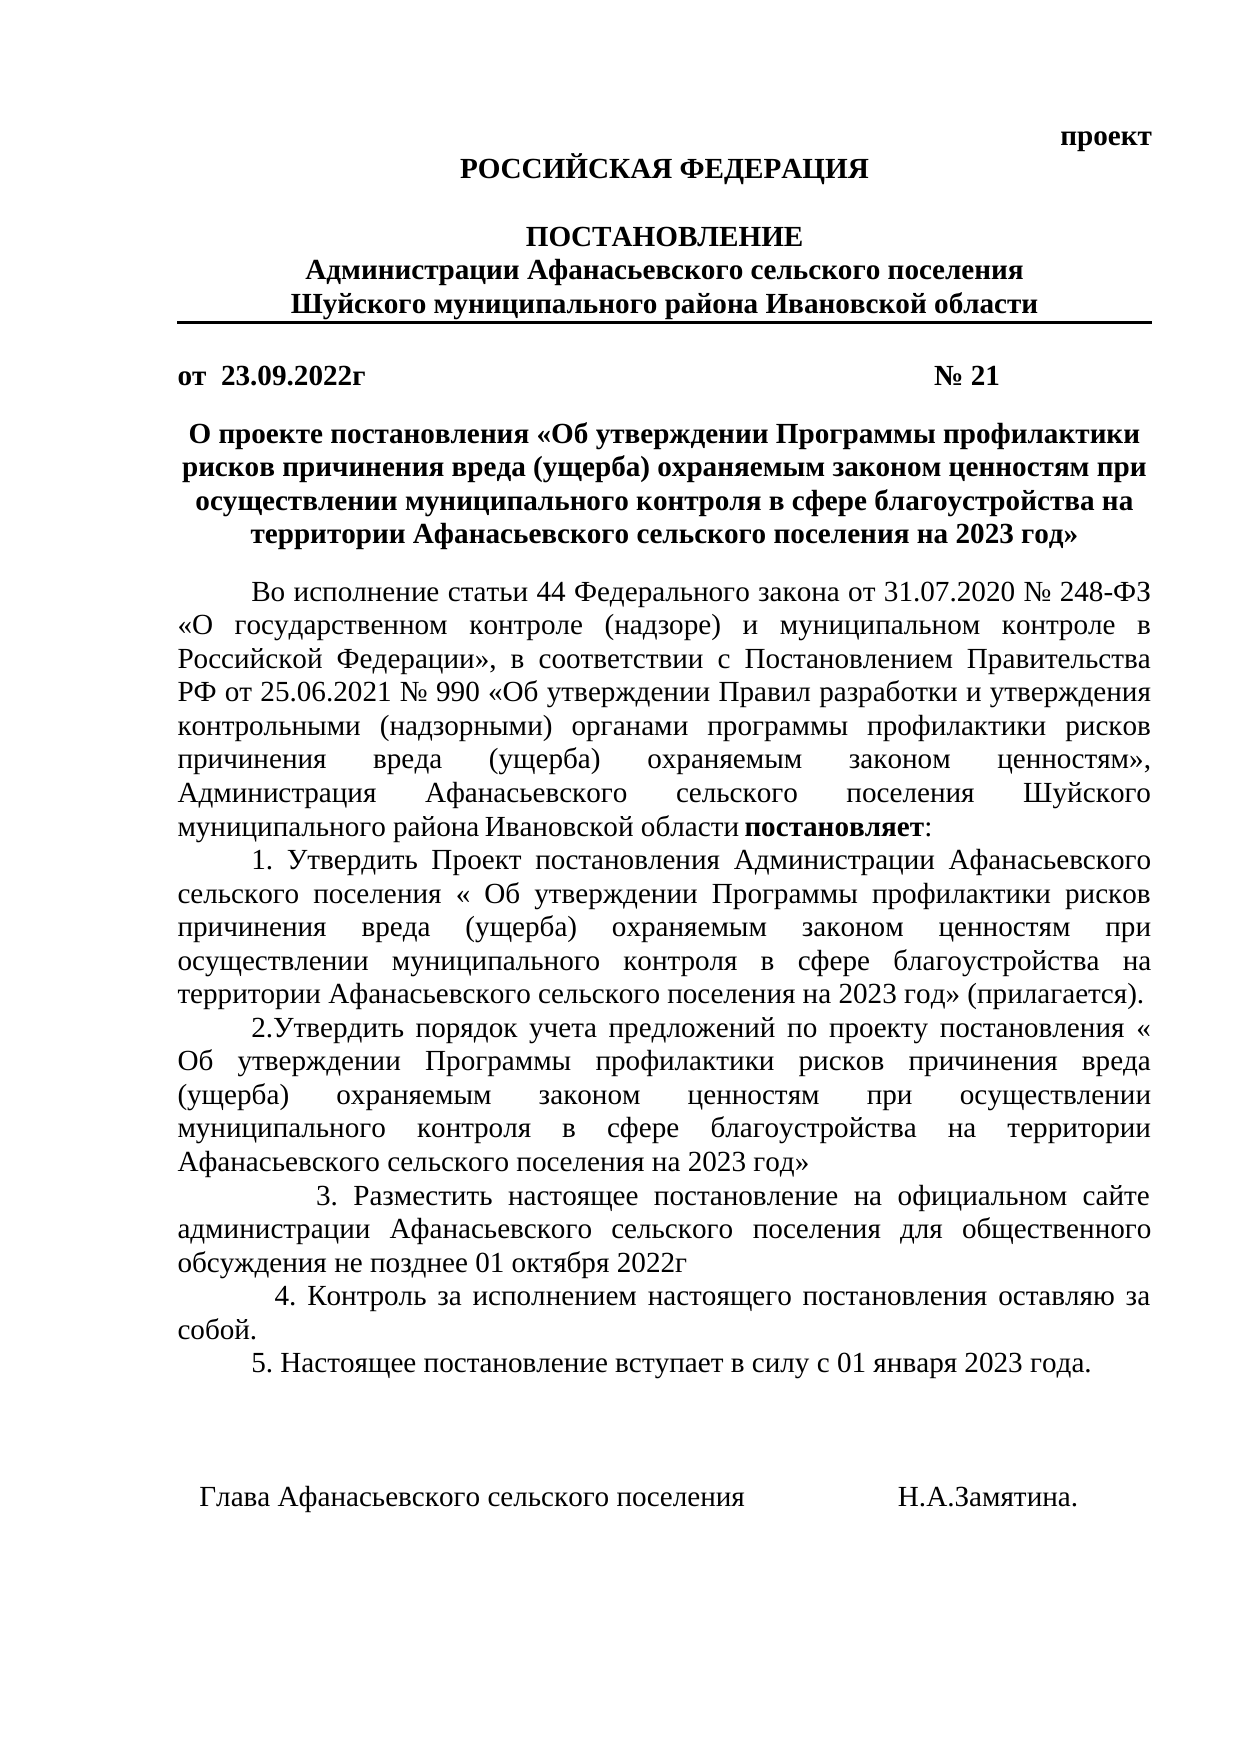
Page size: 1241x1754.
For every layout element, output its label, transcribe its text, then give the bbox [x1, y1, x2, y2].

text ПОСТАНОВЛЕНИЕ [177, 219, 1152, 252]
text 4. Контроль за исполнением настоящего постановления оставляю за собой. [177, 1278, 1152, 1345]
text О проекте постановления «Об утверждении Программы профилактики рисков причинения вреда (ущерба) охраняемым законом ценностям при осуществлении муниципального контроля в сфере благоустройства на территории Афанасьевского сельского поселения на 2023 год» [177, 416, 1152, 550]
text Во исполнение статьи 44 Федерального закона от 31.07.2020 № 248-ФЗ «О государственном контроле (надзоре) и муниципальном контроле в Российской Федерации», в соответствии с Постановлением Правительства РФ от 25.06.2021 № 990 «Об утверждении Правил разработки и утверждения контрольными (надзорными) органами программы профилактики рисков причинения вреда (ущерба) охраняемым законом ценностям», Администрация Афанасьевского сельского поселения Шуйского муниципального района Ивановской области постановляет: [177, 574, 1152, 842]
text Глава Афанасьевского сельского поселения Н.А.Замятина. [177, 1479, 1152, 1513]
text Администрации Афанасьевского сельского поселения [177, 252, 1152, 286]
text 2.Утвердить порядок учета предложений по проекту постановления « Об утверждении Программы профилактики рисков причинения вреда (ущерба) охраняемым законом ценностям при осуществлении муниципального контроля в сфере благоустройства на территории Афанасьевского сельского поселения на 2023 год» [177, 1010, 1152, 1178]
text 3. Разместить настоящее постановление на официальном сайте администрации Афанасьевского сельского поселения для общественного обсуждения не позднее 01 октября 2022г [177, 1178, 1152, 1278]
text 1. Утвердить Проект постановления Администрации Афанасьевского сельского поселения « Об утверждении Программы профилактики рисков причинения вреда (ущерба) охраняемым законом ценностям при осуществлении муниципального контроля в сфере благоустройства на территории Афанасьевского сельского поселения на 2023 год» (прилагается). [177, 842, 1152, 1010]
text 5. Настоящее постановление вступает в силу с 01 января 2023 года. [177, 1345, 1152, 1379]
text от 23.09.2022г № 21 [177, 358, 1152, 392]
text проект [177, 118, 1152, 152]
text РОССИЙСКАЯ ФЕДЕРАЦИЯ [177, 152, 1152, 185]
text Шуйского муниципального района Ивановской области [177, 286, 1152, 321]
